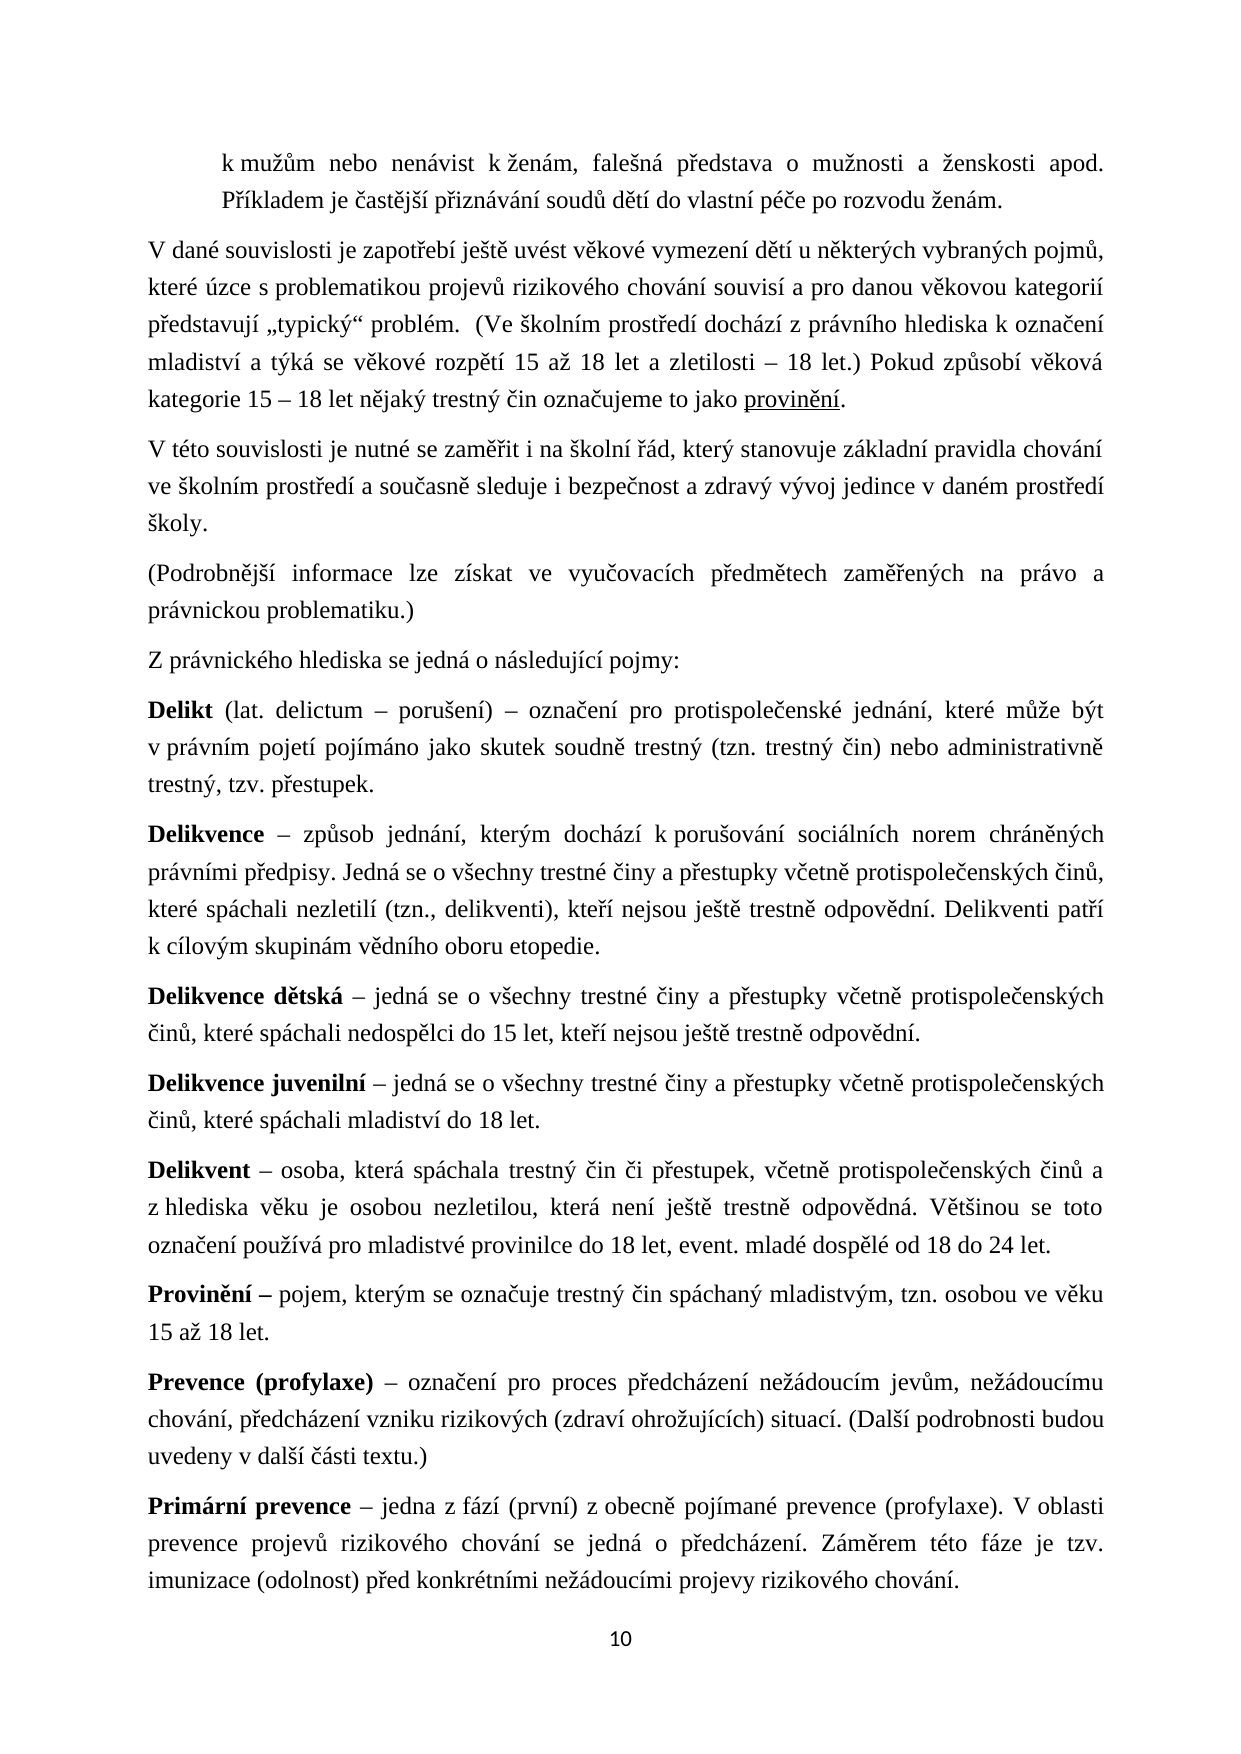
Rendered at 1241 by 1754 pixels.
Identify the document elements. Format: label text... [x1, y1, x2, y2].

text Delikvence juvenilní – jedná se o všechny trestné činy a přestupky včetně protispolečenských činů, které spáchali mladiství do 18 let. [148, 1068, 1104, 1134]
text V dané souvislosti je zapotřebí ještě uvést věkové vymezení dětí u některých vybraných pojmů, které úzce s problematikou projevů rizikového chování souvisí a pro danou věkovou kategorií představují „typický“ problém. (Ve školním prostředí dochází z právního hlediska k označení mladiství a týká se věkové rozpětí 15 až 18 let a zletilosti – 18 let.) Pokud způsobí věková kategorie 15 – 18 let nějaký trestný čin označujeme to jako provinění. [148, 235, 1104, 413]
text Delikvent – osoba, která spáchala trestný čin či přestupek, včetně protispolečenských činů a z hlediska věku je osobou nezletilou, která není ještě trestně odpovědná. Většinou se toto označení používá pro mladistvé provinilce do 18 let, event. mladé dospělé od 18 do 24 let. [148, 1155, 1104, 1258]
text Z právnického hlediska se jedná o následující pojmy: [148, 645, 1104, 674]
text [221, 148, 1104, 214]
text Prevence (profylaxe) – označení pro proces předcházení nežádoucím jevům, nežádoucímu chování, předcházení vzniku rizikových (zdraví ohrožujících) situací. (Další podrobnosti budou uvedeny v další části textu.) [148, 1367, 1104, 1470]
text Delikt (lat. delictum – porušení) – označení pro protispolečenské jednání, které může být v právním pojetí pojímáno jako skutek soudně trestný (tzn. trestný čin) nebo administrativně trestný, tzv. přestupek. [148, 695, 1104, 798]
text Delikvence – způsob jednání, kterým dochází k porušování sociálních norem chráněných právními předpisy. Jedná se o všechny trestné činy a přestupky včetně protispolečenských činů, které spáchali nezletilí (tzn., delikventi), kteří nejsou ještě trestně odpovědní. Delikventi patří k cílovým skupinám vědního oboru etopedie. [148, 819, 1104, 960]
text Provinění – pojem, kterým se označuje trestný čin spáchaný mladistvým, tzn. osobou ve věku 15 až 18 let. [148, 1279, 1104, 1346]
text Primární prevence – jedna z fází (první) z obecně pojímané prevence (profylaxe). V oblasti prevence projevů rizikového chování se jedná o předcházení. Záměrem této fáze je tzv. imunizace (odolnost) před konkrétními nežádoucími projevy rizikového chování. [148, 1491, 1104, 1594]
text (Podrobnější informace lze získat ve vyučovacích předmětech zaměřených na právo a právnickou problematiku.) [148, 558, 1104, 624]
text V této souvislosti je nutné se zaměřit i na školní řád, který stanovuje základní pravidla chování ve školním prostředí a současně sleduje i bezpečnost a zdravý vývoj jedince v daném prostředí školy. [148, 434, 1104, 537]
text Delikvence dětská – jedná se o všechny trestné činy a přestupky včetně protispolečenských činů, které spáchali nedospělci do 15 let, kteří nejsou ještě trestně odpovědní. [148, 981, 1104, 1047]
